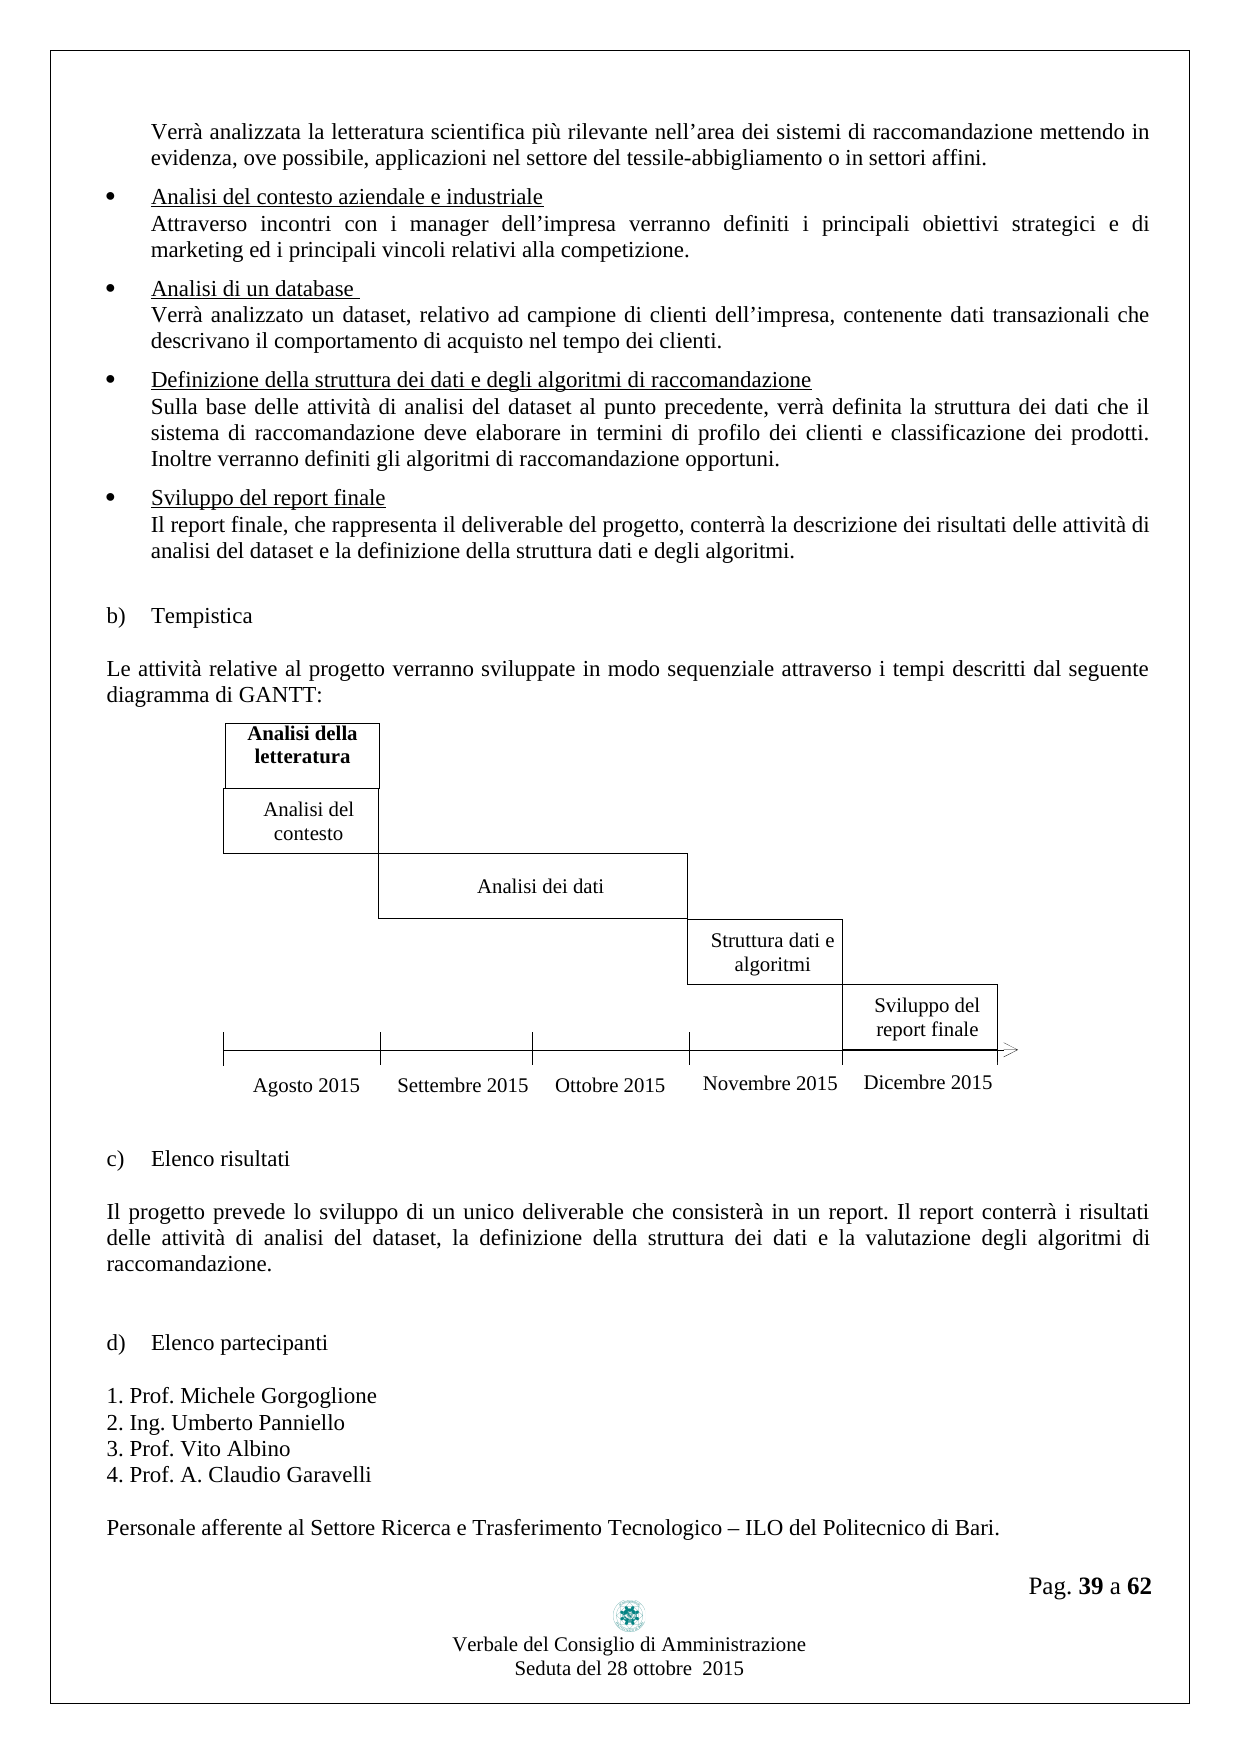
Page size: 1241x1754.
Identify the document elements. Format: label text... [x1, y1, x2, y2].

picture [613, 1600, 646, 1632]
text 1. Prof. Michele Gorgoglione [106, 1382, 1152, 1408]
text Attraverso incontri con i manager dell’impresa verranno definiti i principali obiettivi strategici e di marketing ed i principali vincoli relativi alla competizione. [151, 209, 1152, 262]
text Il progetto prevede lo sviluppo di un unico deliverable che consisterà in un report. Il report conterrà i risultati delle attività di analisi del dataset, la definizione della struttura dei dati e la valutazione degli algoritmi di raccomandazione. [106, 1198, 1152, 1277]
list Analisi del contesto aziendale e industriale [106, 183, 1152, 209]
text Personale afferente al Settore Ricerca e Trasferimento Tecnologico – ILO del Politecnico di Bari. [106, 1514, 1152, 1540]
text 2. Ing. Umberto Panniello [106, 1408, 1152, 1435]
text 3. Prof. Vito Albino [106, 1435, 1152, 1461]
text 4. Prof. A. Claudio Garavelli [106, 1461, 1152, 1488]
list Elenco partecipanti [106, 1329, 1152, 1356]
list Definizione della struttura dei dati e degli algoritmi di raccomandazione [106, 366, 1152, 393]
text Le attività relative al progetto verranno sviluppate in modo sequenziale attraverso i tempi descritti dal seguente diagramma di GANTT: [106, 655, 1152, 708]
text Sulla base delle attività di analisi del dataset al punto precedente, verrà definita la struttura dei dati che il sistema di raccomandazione deve elaborare in termini di profilo dei clienti e classificazione dei prodotti. Inoltre verranno definiti gli algoritmi di raccomandazione opportuni. [151, 393, 1152, 472]
list Tempistica [106, 602, 1152, 628]
text Il report finale, che rappresenta il deliverable del progetto, conterrà la descrizione dei risultati delle attività di analisi del dataset e la definizione della struttura dati e degli algoritmi. [151, 511, 1152, 563]
list Elenco risultati [106, 1145, 1152, 1171]
text Verrà analizzato un dataset, relativo ad campione di clienti dell’impresa, contenente dati transazionali che descrivano il comportamento di acquisto nel tempo dei clienti. [151, 301, 1152, 354]
text Verrà analizzata la letteratura scientifica più rilevante nell’area dei sistemi di raccomandazione mettendo in evidenza, ove possibile, applicazioni nel settore del tessile-abbigliamento o in settori affini. [151, 118, 1152, 171]
list Sviluppo del report finale [106, 484, 1152, 511]
list Analisi di un database [106, 275, 1152, 301]
